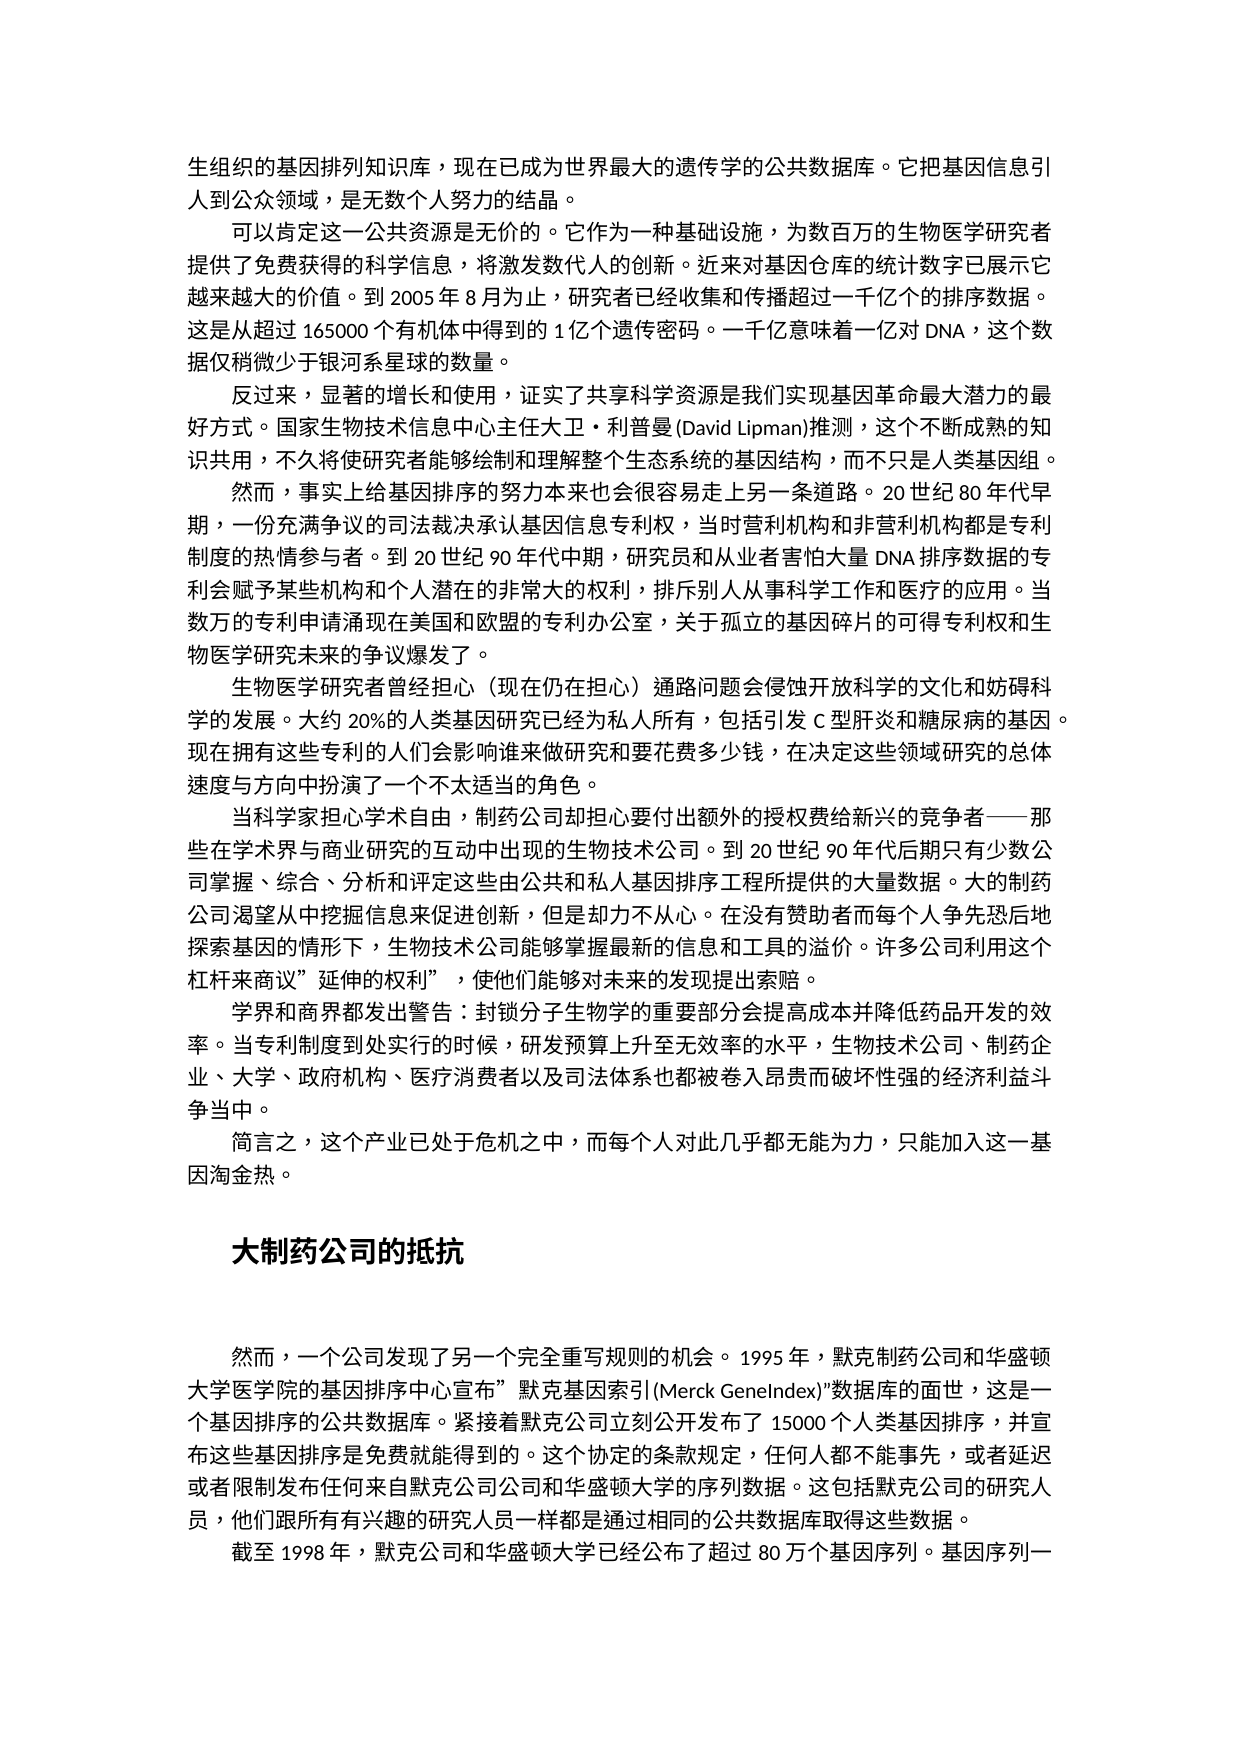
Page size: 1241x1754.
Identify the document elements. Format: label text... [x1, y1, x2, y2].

text 生物医学研究者曾经担心（现在仍在担心）通路问题会侵蚀开放科学的文化和妨碍科学的发展。大约20%的人类基因研究已经为私人所有，包括引发C型肝炎和糖尿病的基因。现在拥有这些专利的人们会影响谁来做研究和要花费多少钱，在决定这些领域研究的总体速度与方向中扮演了一个不太适当的角色。 [187, 670, 1053, 800]
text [187, 150, 1053, 215]
text 反过来，显著的增长和使用，证实了共享科学资源是我们实现基因革命最大潜力的最好方式。国家生物技术信息中心主任大卫•利普曼(David Lipman)推测，这个不断成熟的知识共用，不久将使研究者能够绘制和理解整个生态系统的基因结构，而不只是人类基因组。 [187, 377, 1053, 475]
text 当科学家担心学术自由，制药公司却担心要付出额外的授权费给新兴的竞争者——那些在学术界与商业研究的互动中出现的生物技术公司。到20世纪90年代后期只有少数公司掌握、综合、分析和评定这些由公共和私人基因排序工程所提供的大量数据。大的制药公司渴望从中挖掘信息来促进创新，但是却力不从心。在没有赞助者而每个人争先恐后地探索基因的情形下，生物技术公司能够掌握最新的信息和工具的溢价。许多公司利用这个杠杆来商议”延伸的权利”，使他们能够对未来的发现提出索赔。 [187, 800, 1053, 995]
text 简言之，这个产业已处于危机之中，而每个人对此几乎都无能为力，只能加入这一基因淘金热。 [187, 1125, 1053, 1190]
text 可以肯定这一公共资源是无价的。它作为一种基础设施，为数百万的生物医学研究者提供了免费获得的科学信息，将激发数代人的创新。近来对基因仓库的统计数字已展示它越来越大的价值。到2005年8月为止，研究者已经收集和传播超过一千亿个的排序数据。这是从超过165000个有机体中得到的1亿个遗传密码。一千亿意味着一亿对DNA，这个数据仅稍微少于银河系星球的数量。 [187, 215, 1053, 377]
text 然而，事实上给基因排序的努力本来也会很容易走上另一条道路。20世纪80年代早期，一份充满争议的司法裁决承认基因信息专利权，当时营利机构和非营利机构都是专利制度的热情参与者。到20世纪90年代中期，研究员和从业者害怕大量DNA排序数据的专利会赋予某些机构和个人潜在的非常大的权利，排斥别人从事科学工作和医疗的应用。当数万的专利申请涌现在美国和欧盟的专利办公室，关于孤立的基因碎片的可得专利权和生物医学研究未来的争议爆发了。 [187, 475, 1053, 670]
subtitle 大制药公司的抵抗 [187, 1217, 1053, 1282]
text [187, 1535, 1053, 1567]
text 学界和商界都发出警告：封锁分子生物学的重要部分会提高成本并降低药品开发的效率。当专利制度到处实行的时候，研发预算上升至无效率的水平，生物技术公司、制药企业、大学、政府机构、医疗消费者以及司法体系也都被卷入昂贵而破坏性强的经济利益斗争当中。 [187, 995, 1053, 1125]
text 然而，一个公司发现了另一个完全重写规则的机会。1995年，默克制药公司和华盛顿大学医学院的基因排序中心宣布”默克基因索引(Merck GeneIndex)”数据库的面世，这是一个基因排序的公共数据库。紧接着默克公司立刻公开发布了15000个人类基因排序，并宣布这些基因排序是免费就能得到的。这个协定的条款规定，任何人都不能事先，或者延迟或者限制发布任何来自默克公司公司和华盛顿大学的序列数据。这包括默克公司的研究人员，他们跟所有有兴趣的研究人员一样都是通过相同的公共数据库取得这些数据。 [187, 1340, 1053, 1535]
